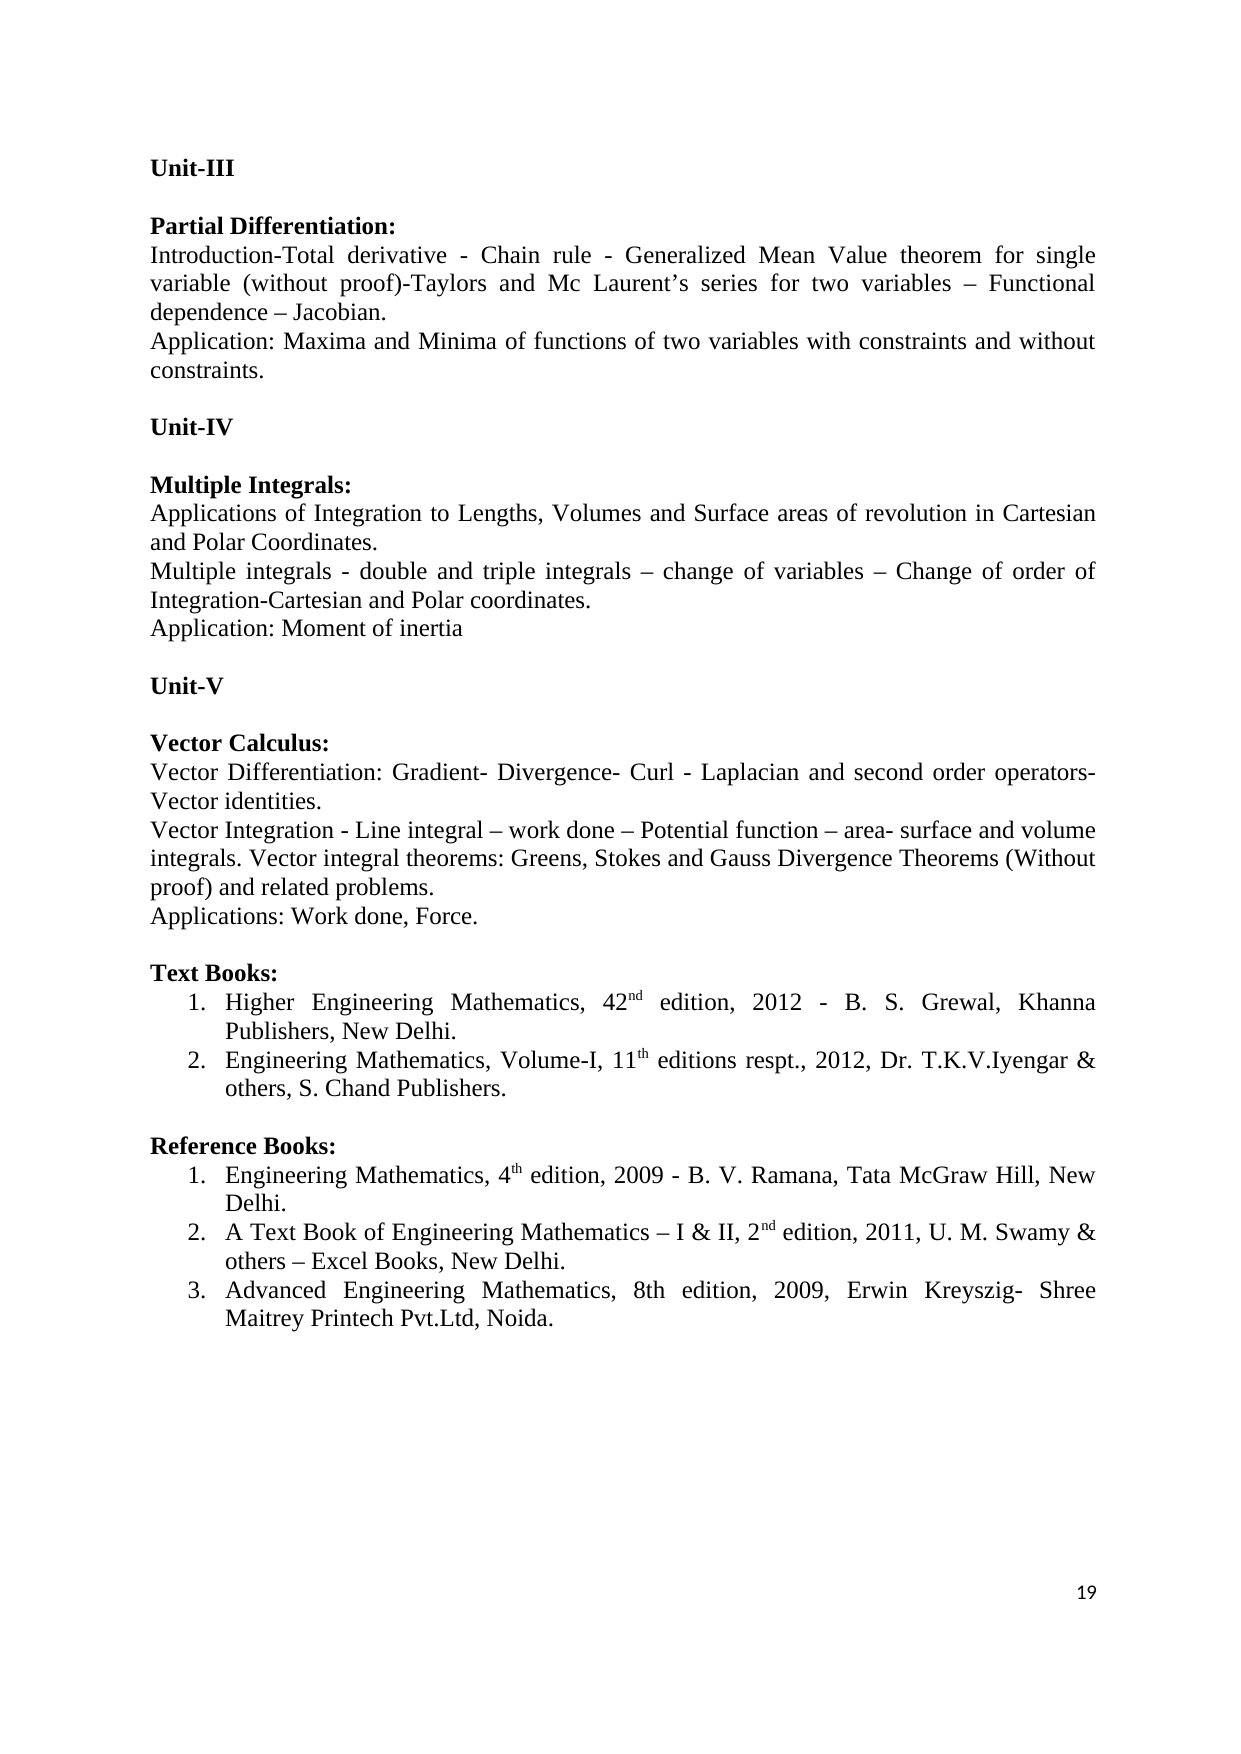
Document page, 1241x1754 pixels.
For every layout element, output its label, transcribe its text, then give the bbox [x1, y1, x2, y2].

list A Text Book of Engineering Mathematics – I & II, 2nd edition, 2011, U. M. Swamy & others – Excel Books, New Delhi. [187, 1217, 1097, 1275]
text Application: Maxima and Minima of functions of two variables with constraints and without constraints. [150, 326, 1097, 383]
text Reference Books: [150, 1131, 1097, 1160]
text Introduction-Total derivative - Chain rule - Generalized Mean Value theorem for single variable (without proof)-Taylors and Mc Laurent’s series for two variables – Functional dependence – Jacobian. [150, 240, 1097, 326]
text Application: Moment of inertia [150, 613, 1097, 642]
text Vector Integration - Line integral – work done – Potential function – area- surface and volume integrals. Vector integral theorems: Greens, Stokes and Gauss Divergence Theorems (Without proof) and related problems. [150, 815, 1097, 901]
text Unit-V [150, 671, 1097, 700]
text Multiple Integrals: [150, 470, 1097, 498]
text Applications: Work done, Force. [150, 901, 1097, 930]
text Applications of Integration to Lengths, Volumes and Surface areas of revolution in Cartesian and Polar Coordinates. [150, 498, 1097, 556]
list Advanced Engineering Mathematics, 8th edition, 2009, Erwin Kreyszig- Shree Maitrey Printech Pvt.Ltd, Noida. [187, 1275, 1097, 1332]
text Multiple integrals - double and triple integrals – change of variables – Change of order of Integration-Cartesian and Polar coordinates. [150, 556, 1097, 613]
text Unit-III [150, 153, 1097, 182]
text Vector Calculus: [150, 728, 1097, 757]
text Unit-IV [150, 412, 1097, 441]
text Partial Differentiation: [150, 211, 1097, 240]
text Text Books: [150, 958, 1097, 987]
list Engineering Mathematics, 4th edition, 2009 - B. V. Ramana, Tata McGraw Hill, New Delhi. [187, 1160, 1097, 1217]
list Engineering Mathematics, Volume-I, 11th editions respt., 2012, Dr. T.K.V.Iyengar & others, S. Chand Publishers. [187, 1045, 1097, 1102]
list Higher Engineering Mathematics, 42nd edition, 2012 - B. S. Grewal, Khanna Publishers, New Delhi. [187, 987, 1097, 1045]
text Vector Differentiation: Gradient- Divergence- Curl - Laplacian and second order operators- Vector identities. [150, 757, 1097, 815]
